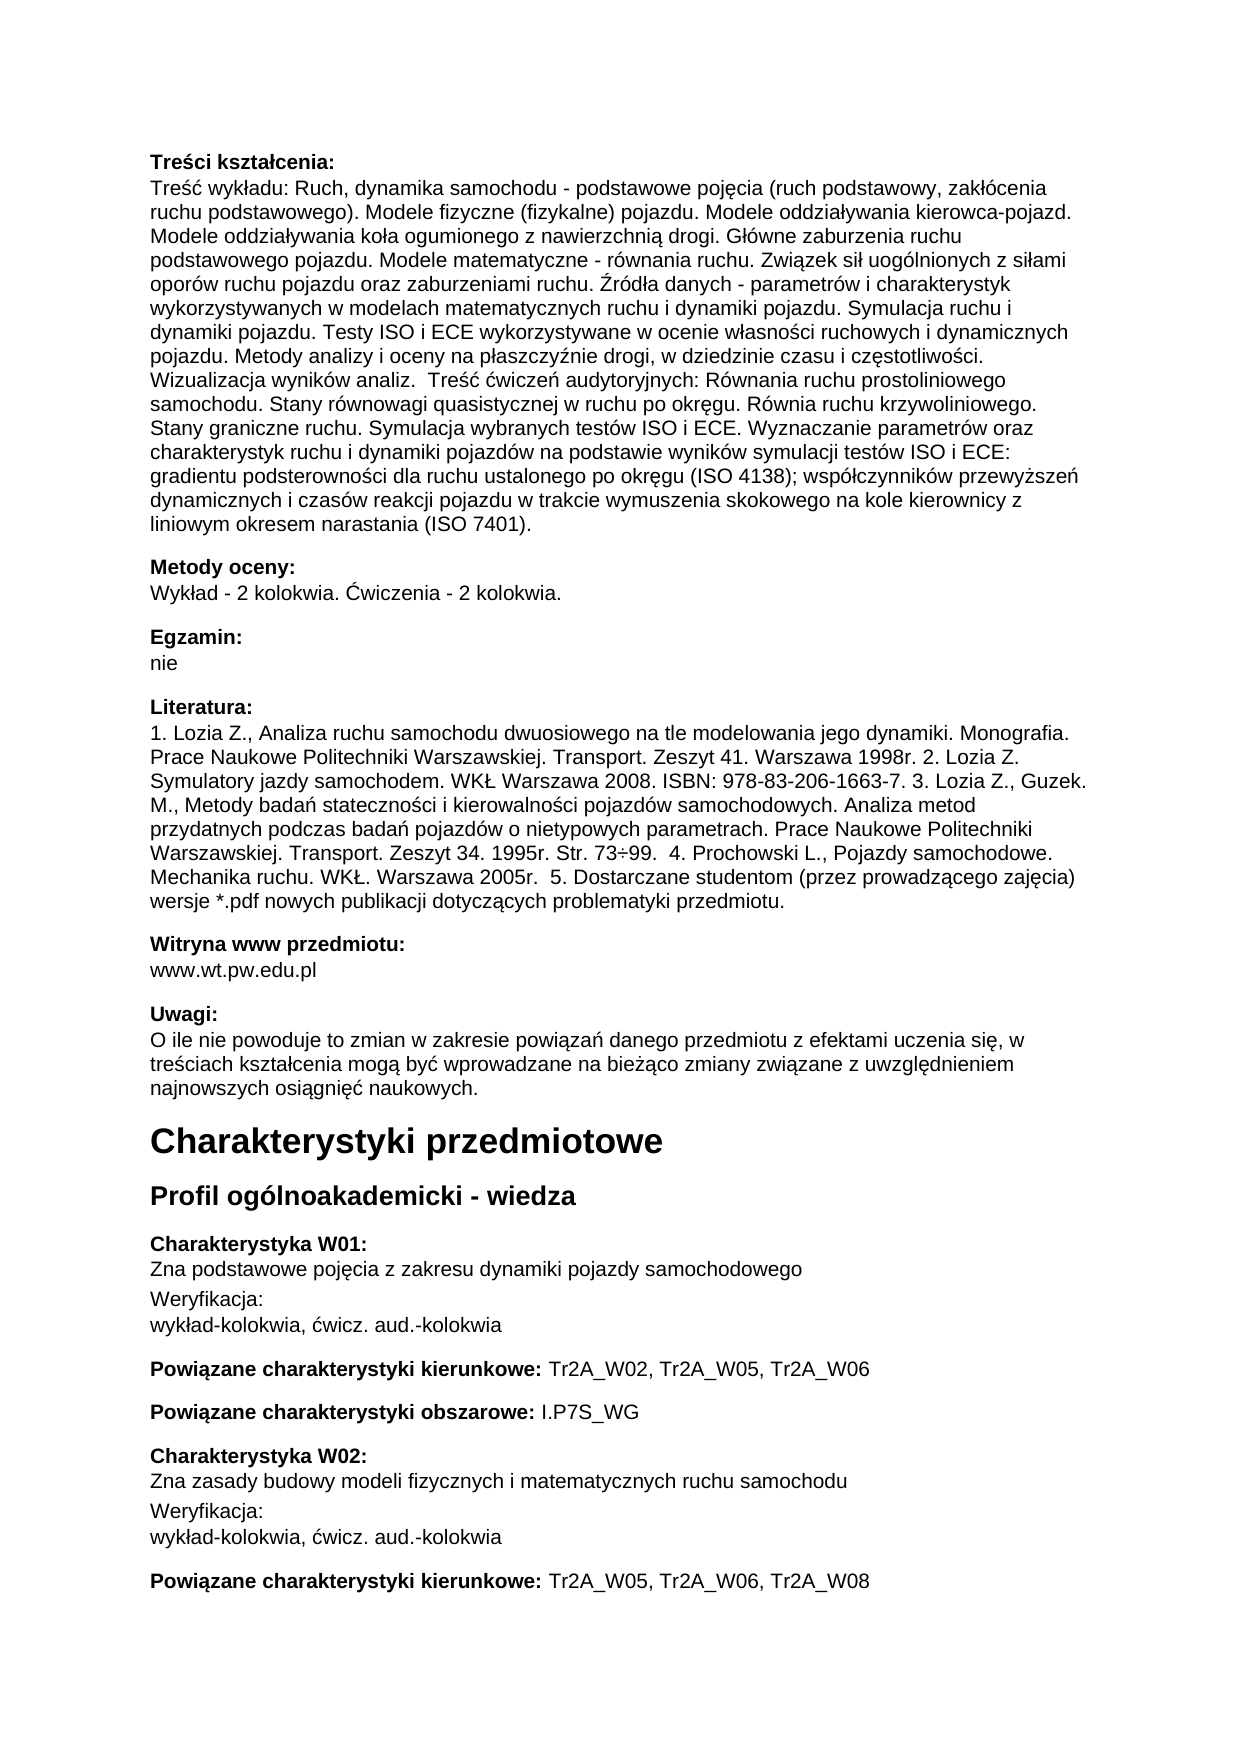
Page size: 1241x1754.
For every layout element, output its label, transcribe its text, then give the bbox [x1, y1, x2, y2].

text Uwagi: [150, 1002, 1090, 1026]
text Charakterystyka W02: [150, 1444, 1090, 1468]
text Metody oceny: [150, 555, 1090, 579]
text Weryfikacja: [150, 1499, 1090, 1523]
text nie [150, 651, 1090, 675]
text Egzamin: [150, 625, 1090, 649]
text Zna podstawowe pojęcia z zakresu dynamiki pojazdy samochodowego [150, 1256, 1090, 1280]
subtitle Profil ogólnoakademicki - wiedza [150, 1180, 1090, 1212]
text Witryna www przedmiotu: [150, 932, 1090, 956]
text Powiązane charakterystyki kierunkowe: Tr2A_W05, Tr2A_W06, Tr2A_W08 [150, 1569, 1090, 1593]
text Zna zasady budowy modeli fizycznych i matematycznych ruchu samochodu [150, 1469, 1090, 1493]
text Treści kształcenia: [150, 150, 1090, 174]
text Literatura: [150, 695, 1090, 719]
text Charakterystyka W01: [150, 1231, 1090, 1255]
text www.wt.pw.edu.pl [150, 958, 1090, 982]
text wykład-kolokwia, ćwicz. aud.-kolokwia [150, 1525, 1090, 1549]
text Weryfikacja: [150, 1287, 1090, 1311]
text Powiązane charakterystyki obszarowe: I.P7S_WG [150, 1400, 1090, 1424]
text 1. Lozia Z., Analiza ruchu samochodu dwuosiowego na tle modelowania jego dynamiki. Monografia. Prace Naukowe Politechniki Warszawskiej. Transport. Zeszyt 41. Warszawa 1998r. 2. Lozia Z. Symulatory jazdy samochodem. WKŁ Warszawa 2008. ISBN: 978-83-206-1663-7. 3. Lozia Z., Guzek. M., Metody badań stateczności i kierowalności pojazdów samochodowych. Analiza metod przydatnych podczas badań pojazdów o nietypowych parametrach. Prace Naukowe Politechniki Warszawskiej. Transport. Zeszyt 34. 1995r. Str. 73÷99. 4. Prochowski L., Pojazdy samochodowe. Mechanika ruchu. WKŁ. Warszawa 2005r. 5. Dostarczane studentom (przez prowadzącego zajęcia) wersje *.pdf nowych publikacji dotyczących problematyki przedmiotu. [150, 721, 1090, 912]
text Treść wykładu: Ruch, dynamika samochodu - podstawowe pojęcia (ruch podstawowy, zakłócenia ruchu podstawowego). Modele fizyczne (fizykalne) pojazdu. Modele oddziaływania kierowca-pojazd. Modele oddziaływania koła ogumionego z nawierzchnią drogi. Główne zaburzenia ruchu podstawowego pojazdu. Modele matematyczne - równania ruchu. Związek sił uogólnionych z siłami oporów ruchu pojazdu oraz zaburzeniami ruchu. Źródła danych - parametrów i charakterystyk wykorzystywanych w modelach matematycznych ruchu i dynamiki pojazdu. Symulacja ruchu i dynamiki pojazdu. Testy ISO i ECE wykorzystywane w ocenie własności ruchowych i dynamicznych pojazdu. Metody analizy i oceny na płaszczyźnie drogi, w dziedzinie czasu i częstotliwości. Wizualizacja wyników analiz. Treść ćwiczeń audytoryjnych: Równania ruchu prostoliniowego samochodu. Stany równowagi quasistycznej w ruchu po okręgu. Równia ruchu krzywoliniowego. Stany graniczne ruchu. Symulacja wybranych testów ISO i ECE. Wyznaczanie parametrów oraz charakterystyk ruchu i dynamiki pojazdów na podstawie wyników symulacji testów ISO i ECE: gradientu podsterowności dla ruchu ustalonego po okręgu (ISO 4138); współczynników przewyższeń dynamicznych i czasów reakcji pojazdu w trakcie wymuszenia skokowego na kole kierownicy z liniowym okresem narastania (ISO 7401). [150, 176, 1090, 535]
text wykład-kolokwia, ćwicz. aud.-kolokwia [150, 1313, 1090, 1337]
text O ile nie powoduje to zmian w zakresie powiązań danego przedmiotu z efektami uczenia się, w treściach kształcenia mogą być wprowadzane na bieżąco zmiany związane z uwzględnieniem najnowszych osiągnięć naukowych. [150, 1028, 1090, 1100]
text Powiązane charakterystyki kierunkowe: Tr2A_W02, Tr2A_W05, Tr2A_W06 [150, 1356, 1090, 1380]
text Wykład - 2 kolokwia. Ćwiczenia - 2 kolokwia. [150, 581, 1090, 605]
subtitle Charakterystyki przedmiotowe [150, 1120, 1090, 1161]
